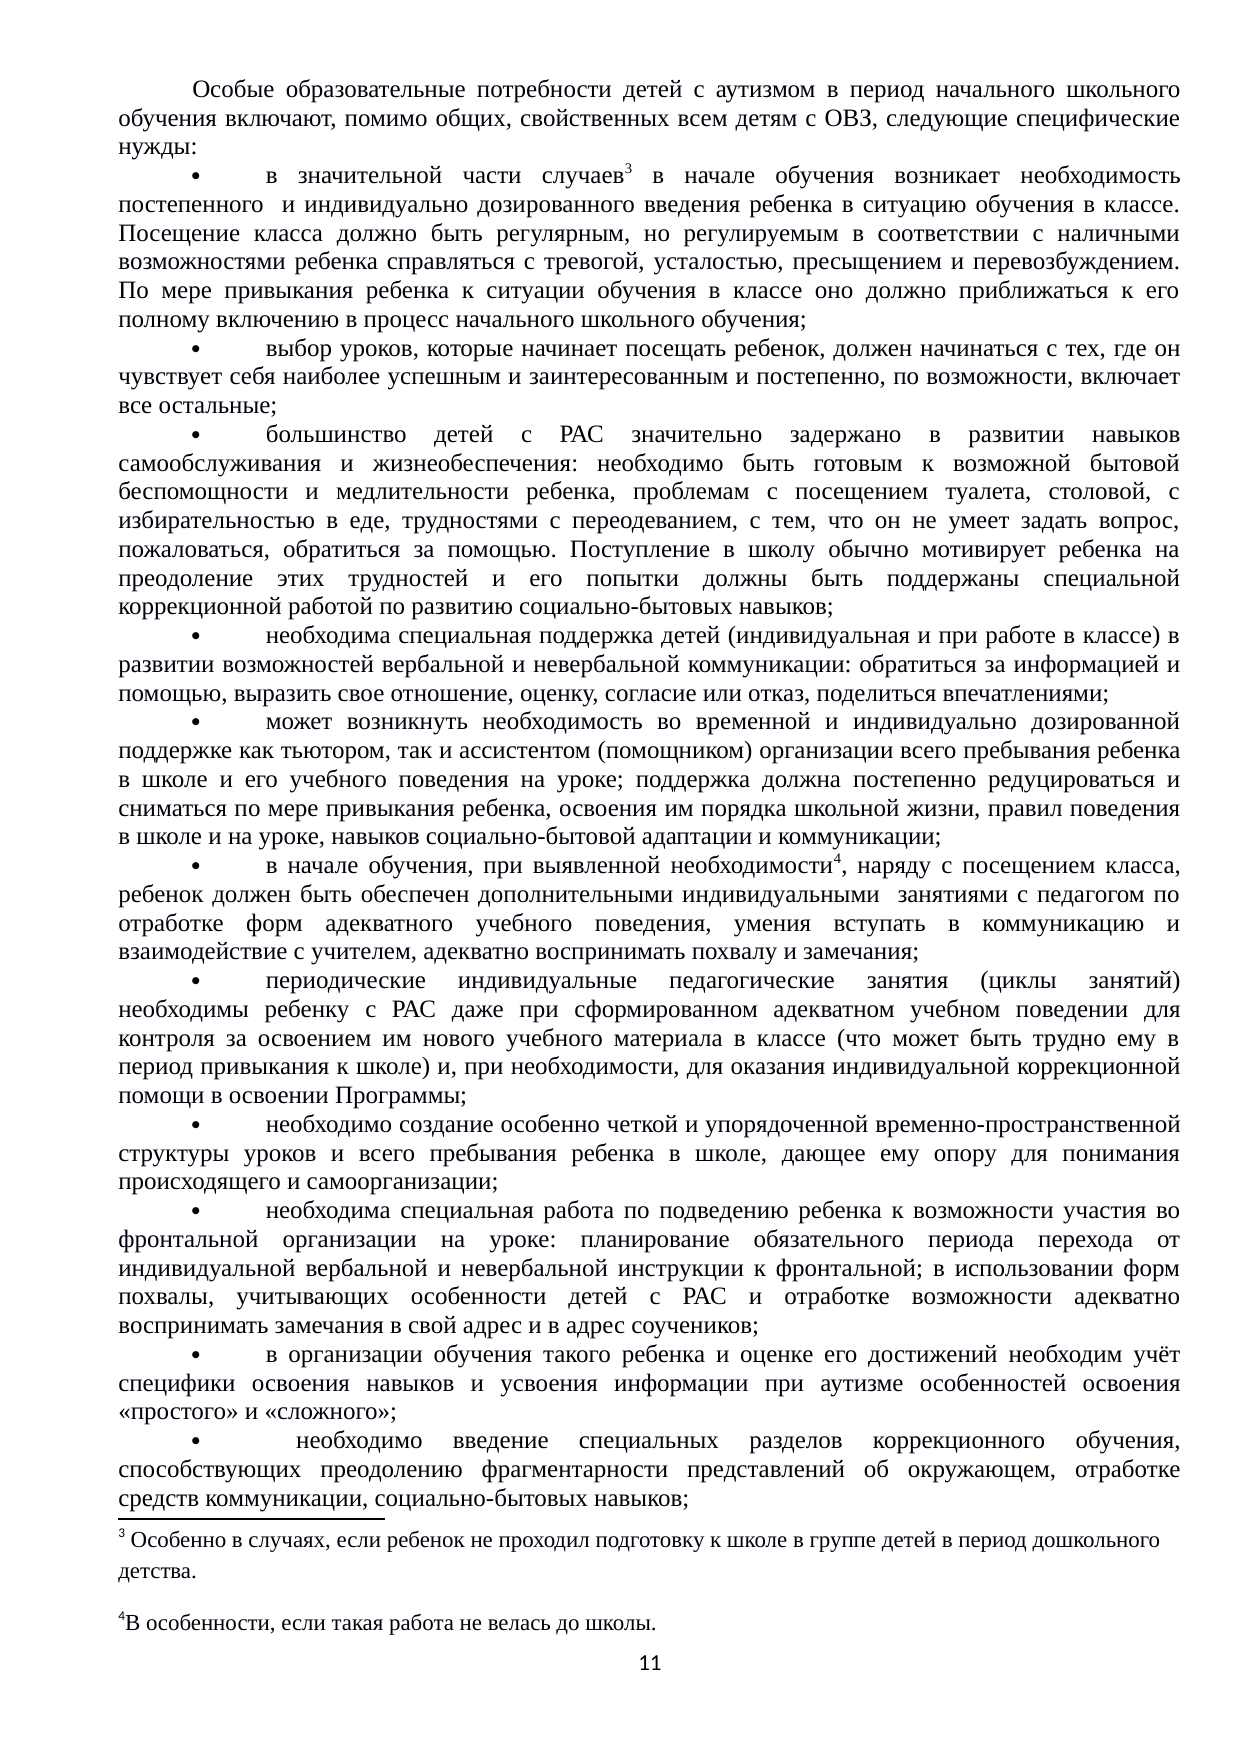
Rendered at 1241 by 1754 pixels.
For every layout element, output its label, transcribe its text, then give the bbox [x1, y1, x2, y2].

list необходимо введение специальных разделов коррекционного обучения, способствующих преодолению фрагментарности представлений об окружающем, отработке средств коммуникации, социально-бытовых навыков; [118, 1425, 1181, 1511]
text Особые образовательные потребности детей с аутизмом в период начального школьного обучения включают, помимо общих, свойственных всем детям с ОВЗ, следующие специфические нужды: [118, 74, 1181, 160]
list периодические индивидуальные педагогические занятия (циклы занятий) необходимы ребенку с РАС даже при сформированном адекватном учебном поведении для контроля за освоением им нового учебного материала в классе (что может быть трудно ему в период привыкания к школе) и, при необходимости, для оказания индивидуальной коррекционной помощи в освоении Программы; [118, 965, 1181, 1109]
list необходимо создание особенно четкой и упорядоченной временно-пространственной структуры уроков и всего пребывания ребенка в школе, дающее ему опору для понимания происходящего и самоорганизации; [118, 1109, 1181, 1195]
list необходима специальная работа по подведению ребенка к возможности участия во фронтальной организации на уроке: планирование обязательного периода перехода от индивидуальной вербальной и невербальной инструкции к фронтальной; в использовании форм похвалы, учитывающих особенности детей с РАС и отработке возможности адекватно воспринимать замечания в свой адрес и в адрес соучеников; [118, 1195, 1181, 1339]
list необходима специальная поддержка детей (индивидуальная и при работе в классе) в развитии возможностей вербальной и невербальной коммуникации: обратиться за информацией и помощью, выразить свое отношение, оценку, согласие или отказ, поделиться впечатлениями; [118, 620, 1181, 706]
list может возникнуть необходимость во временной и индивидуально дозированной поддержке как тьютором, так и ассистентом (помощником) организации всего пребывания ребенка в школе и его учебного поведения на уроке; поддержка должна постепенно редуцироваться и сниматься по мере привыкания ребенка, освоения им порядка школьной жизни, правил поведения в школе и на уроке, навыков социально-бытовой адаптации и коммуникации; [118, 706, 1181, 850]
list в значительной части случаев в начале обучения возникает необходимость постепенного и индивидуально дозированного введения ребенка в ситуацию обучения в классе. Посещение класса должно быть регулярным, но регулируемым в соответствии с наличными возможностями ребенка справляться с тревогой, усталостью, пресыщением и перевозбуждением. По мере привыкания ребенка к ситуации обучения в классе оно должно приближаться к его полному включению в процесс начального школьного обучения; [118, 160, 1181, 333]
list большинство детей с РАС значительно задержано в развитии навыков самообслуживания и жизнеобеспечения: необходимо быть готовым к возможной бытовой беспомощности и медлительности ребенка, проблемам с посещением туалета, столовой, с избирательностью в еде, трудностями с переодеванием, с тем, что он не умеет задать вопрос, пожаловаться, обратиться за помощью. Поступление в школу обычно мотивирует ребенка на преодоление этих трудностей и его попытки должны быть поддержаны специальной коррекционной работой по развитию социально-бытовых навыков; [118, 419, 1181, 620]
list выбор уроков, которые начинает посещать ребенок, должен начинаться с тех, где он чувствует себя наиболее успешным и заинтересованным и постепенно, по возможности, включает все остальные; [118, 333, 1181, 419]
list в организации обучения такого ребенка и оценке его достижений необходим учёт специфики освоения навыков и усвоения информации при аутизме особенностей освоения «простого» и «сложного»; [118, 1339, 1181, 1425]
list в начале обучения, при выявленной необходимости, наряду с посещением класса, ребенок должен быть обеспечен дополнительными индивидуальными занятиями с педагогом по отработке форм адекватного учебного поведения, умения вступать в коммуникацию и взаимодействие с учителем, адекватно воспринимать похвалу и замечания; [118, 850, 1181, 965]
